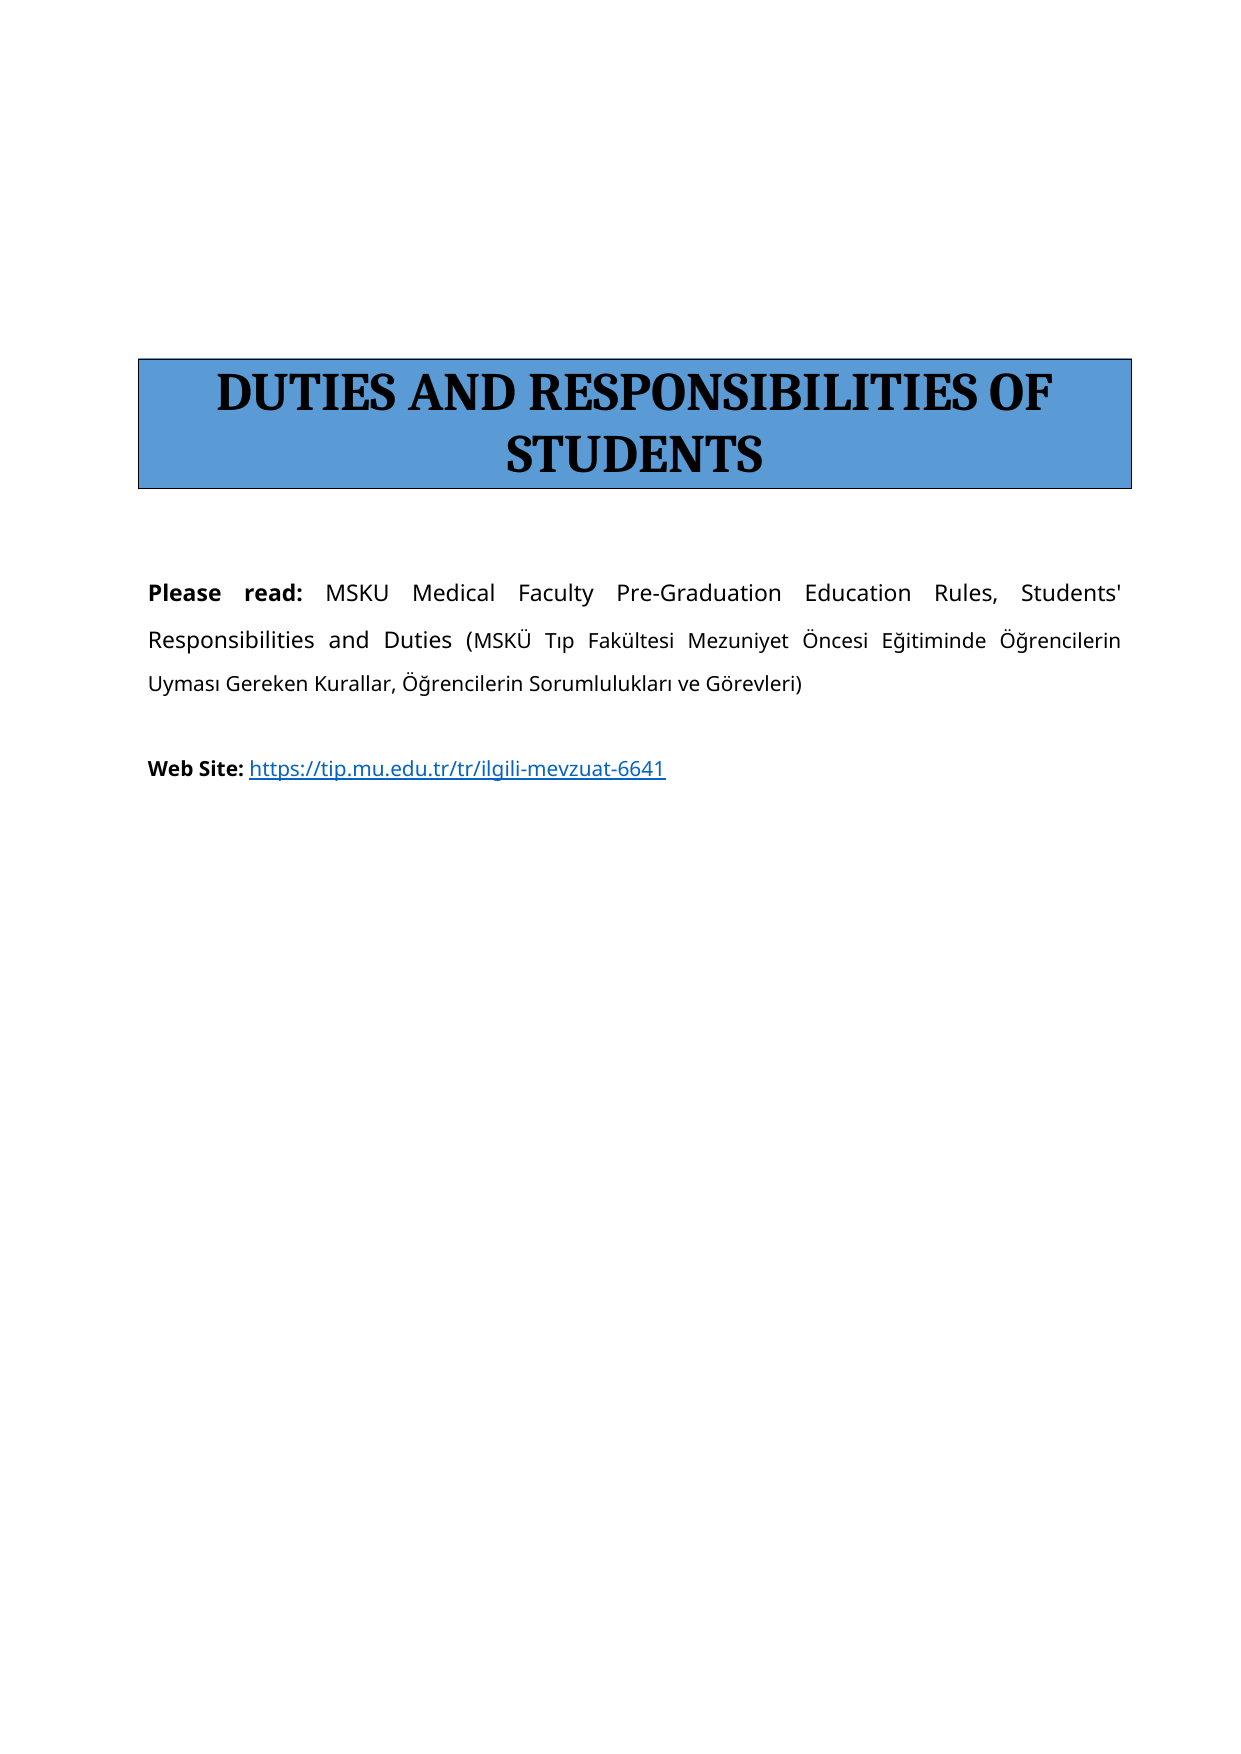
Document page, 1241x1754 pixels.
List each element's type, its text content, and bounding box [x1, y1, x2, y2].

text Please read: MSKU Medical Faculty Pre-Graduation Education Rules, Students' Responsibilities and Duties (MSKÜ Tıp Fakültesi Mezuniyet Öncesi Eğitiminde Öğrencilerin Uyması Gereken Kurallar, Öğrencilerin Sorumlulukları ve Görevleri) [148, 577, 1122, 697]
text DUTIES AND RESPONSIBILITIES OF STUDENTS [139, 360, 1131, 488]
text Web Site: https://tip.mu.edu.tr/tr/ilgili-mevzuat-6641 [148, 754, 1122, 783]
